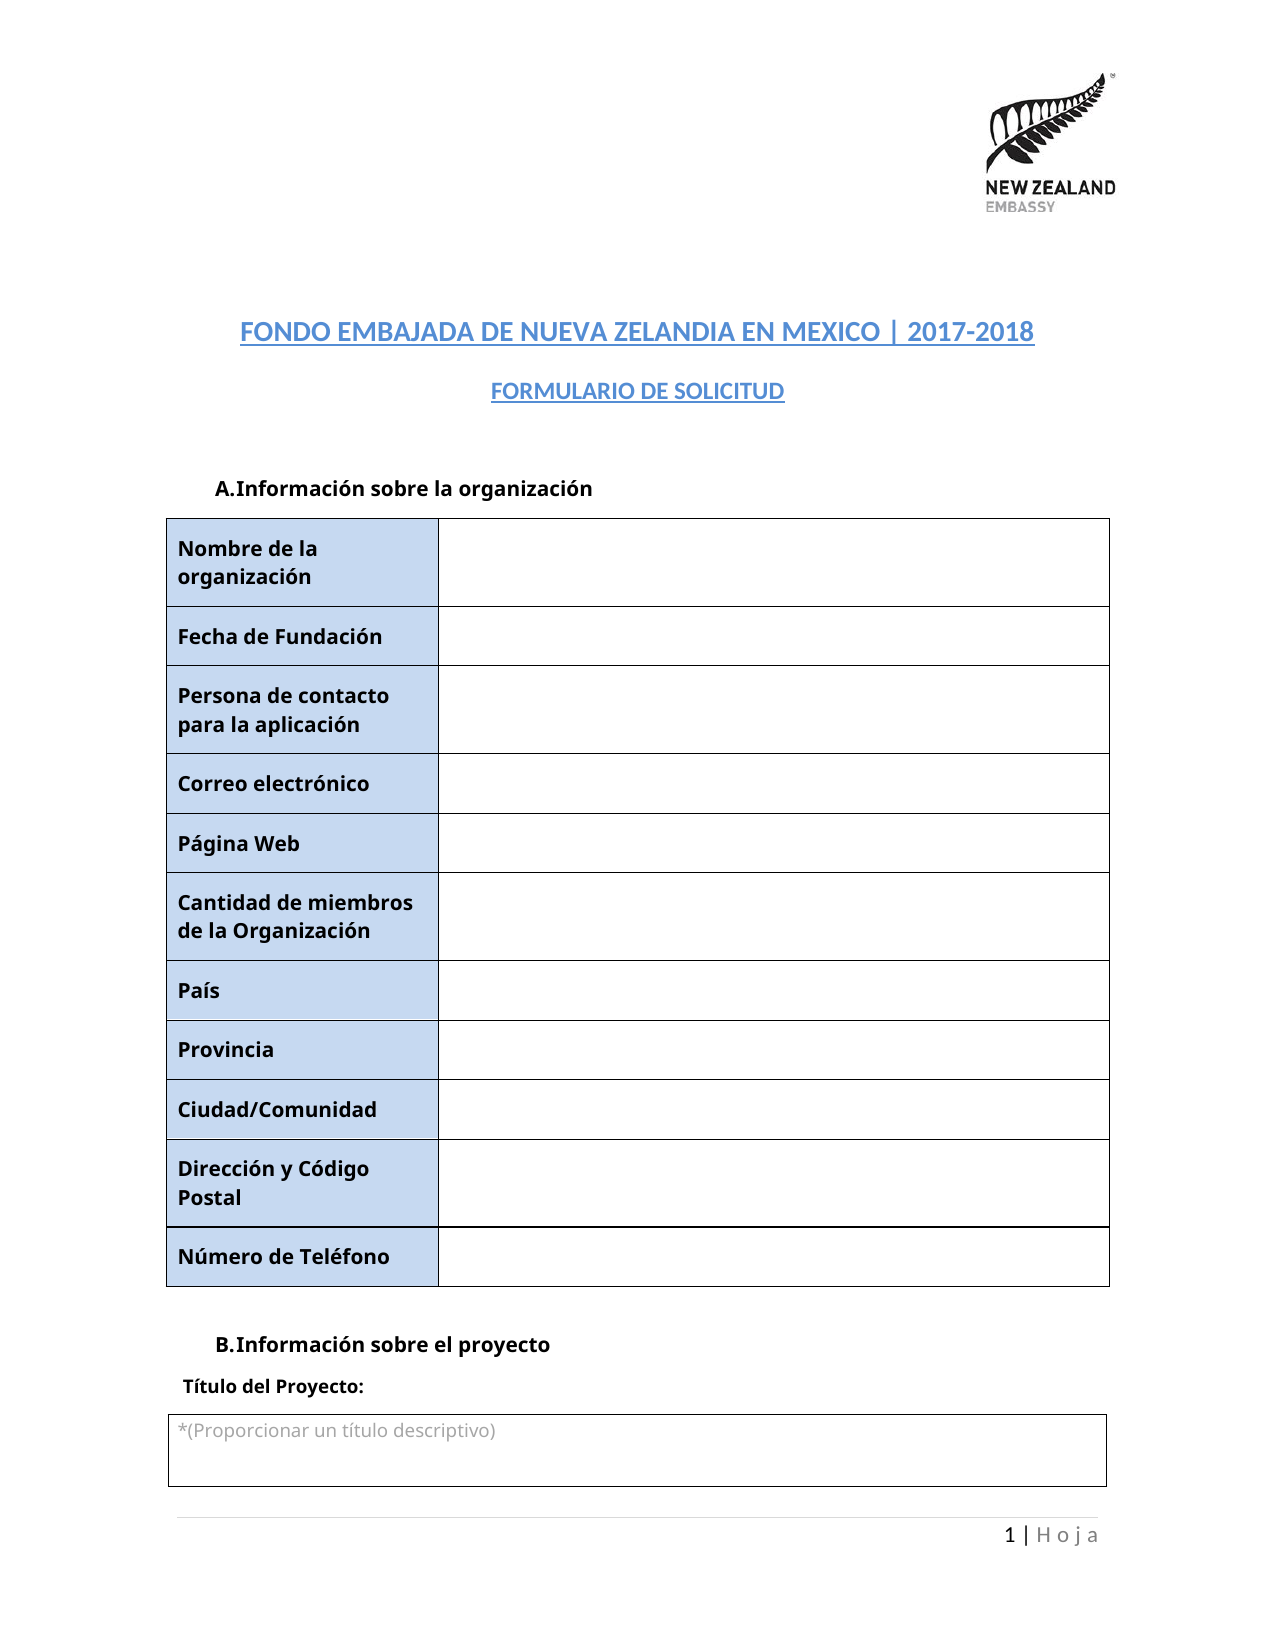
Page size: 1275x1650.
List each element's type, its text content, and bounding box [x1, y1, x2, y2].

table_cell Ciudad/Comunidad [167, 1080, 438, 1138]
table_cell [439, 1228, 1109, 1286]
table_cell Persona de contacto para la aplicación [167, 666, 438, 753]
table_cell [439, 873, 1109, 960]
table_header [439, 519, 1109, 606]
table_cell [439, 754, 1109, 813]
table_cell Número de Teléfono [167, 1228, 438, 1286]
table_cell [439, 1021, 1109, 1079]
table_cell Página Web [167, 814, 438, 872]
table_cell [439, 666, 1109, 753]
picture [981, 73, 1120, 212]
table_cell Correo electrónico [167, 754, 438, 813]
table_cell [439, 961, 1109, 1019]
table_cell [439, 814, 1109, 872]
text FORMULARIO DE SOLICITUD [177, 375, 1098, 406]
table_cell [439, 1140, 1109, 1226]
text *(Proporcionar un título descriptivo) [169, 1415, 1106, 1443]
list Información sobre la organización [215, 474, 1098, 503]
table_cell Fecha de Fundación [167, 607, 438, 665]
table_cell Dirección y Código Postal [167, 1140, 438, 1226]
table_cell [439, 1080, 1109, 1138]
table_cell Provincia [167, 1021, 438, 1079]
table_cell Cantidad de miembros de la Organización [167, 873, 438, 960]
text Título del Proyecto: [177, 1374, 1098, 1399]
text FONDO EMBAJADA DE NUEVA ZELANDIA EN MEXICO | 2017-2018 [177, 313, 1098, 349]
table_cell [439, 607, 1109, 665]
list Información sobre el proyecto [215, 1330, 1098, 1359]
table_cell País [167, 961, 438, 1019]
table_header Nombre de la organización [167, 519, 438, 606]
